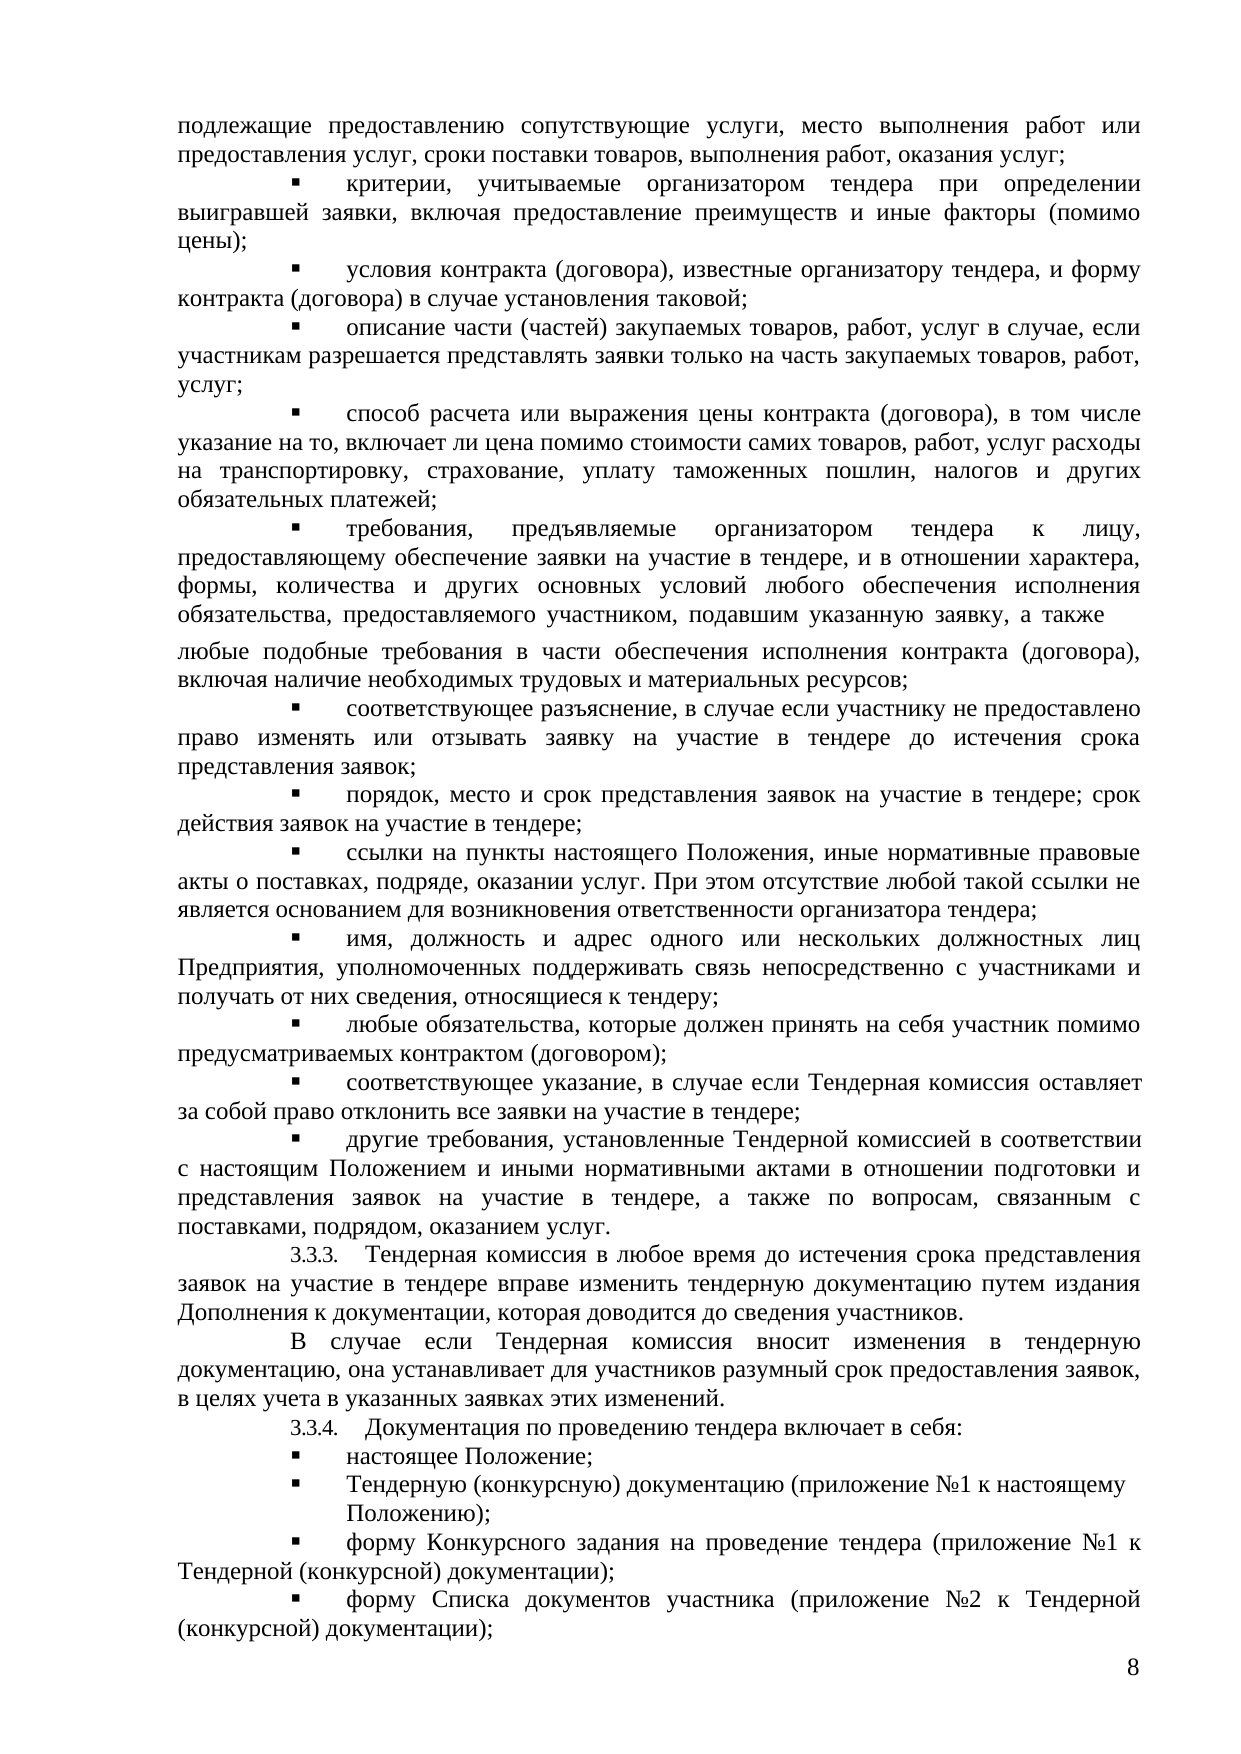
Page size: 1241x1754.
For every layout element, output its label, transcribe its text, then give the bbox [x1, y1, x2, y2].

list порядок, место и срок представления заявок на участие в тендере; срок действия заявок на участие в тендере; [177, 779, 1141, 837]
list любые обязательства, которые должен принять на себя участник помимо предусматриваемых контрактом (договором); [177, 1009, 1141, 1067]
text любые подобные требования в части обеспечения исполнения контракта (договора), включая наличие необходимых трудовых и материальных ресурсов; [177, 636, 1142, 693]
list соответствующее разъяснение, в случае если участнику не предоставлено право изменять или отзывать заявку на участие в тендере до истечения срока представления заявок; [177, 693, 1142, 779]
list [177, 110, 1142, 168]
list описание части (частей) закупаемых товаров, работ, услуг в случае, если участникам разрешается представлять заявки только на часть закупаемых товаров, работ, услуг; [177, 312, 1141, 398]
list способ расчета или выражения цены контракта (договора), в том числе указание на то, включает ли цена помимо стоимости самих товаров, работ, услуг расходы на транспортировку, страхование, уплату таможенных пошлин, налогов и других обязательных платежей; [177, 398, 1142, 513]
list соответствующее указание, в случае если Тендерная комиссия оставляет за собой право отклонить все заявки на участие в тендере; [177, 1067, 1142, 1124]
list имя, должность и адрес одного или нескольких должностных лиц Предприятия, уполномоченных поддерживать связь непосредственно с участниками и получать от них сведения, относящиеся к тендеру; [177, 923, 1141, 1009]
list форму Списка документов участника (приложение №2 к Тендерной (конкурсной) документации); [177, 1584, 1142, 1642]
list Документация по проведению тендера включает в себя: [290, 1412, 1167, 1441]
list форму Конкурсного задания на проведение тендера (приложение №1 к Тендерной (конкурсной) документации); [177, 1527, 1142, 1584]
list условия контракта (договора), известные организатору тендера, и форму контракта (договора) в случае установления таковой; [177, 254, 1141, 312]
list требования, предъявляемые организатором тендера к лицу, предоставляющему обеспечение заявки на участие в тендере, и в отношении характера, формы, количества и других основных условий любого обеспечения исполнения обязательства, предоставляемого участником, подавшим указанную заявку, а также [177, 513, 1141, 628]
list ссылки на пункты настоящего Положения, иные нормативные правовые акты о поставках, подряде, оказании услуг. При этом отсутствие любой такой ссылки не является основанием для возникновения ответственности организатора тендера; [177, 837, 1141, 923]
text В случае если Тендерная комиссия вносит изменения в тендерную документацию, она устанавливает для участников разумный срок предоставления заявок, в целях учета в указанных заявках этих изменений. [177, 1326, 1141, 1412]
list Тендерная комиссия в любое время до истечения срока представления заявок на участие в тендере вправе изменить тендерную документацию путем издания Дополнения к документации, которая доводится до сведения участников. [177, 1239, 1142, 1326]
list настоящее Положение; [290, 1441, 1167, 1469]
list критерии, учитываемые организатором тендера при определении выигравшей заявки, включая предоставление преимуществ и иные факторы (помимо цены); [177, 168, 1141, 254]
list другие требования, установленные Тендерной комиссией в соответствии с настоящим Положением и иными нормативными актами в отношении подготовки и представления заявок на участие в тендере, а также по вопросам, связанным с поставками, подрядом, оказанием услуг. [177, 1124, 1142, 1239]
list Тендерную (конкурсную) документацию (приложение №1 к настоящему Положению); [290, 1469, 1167, 1527]
